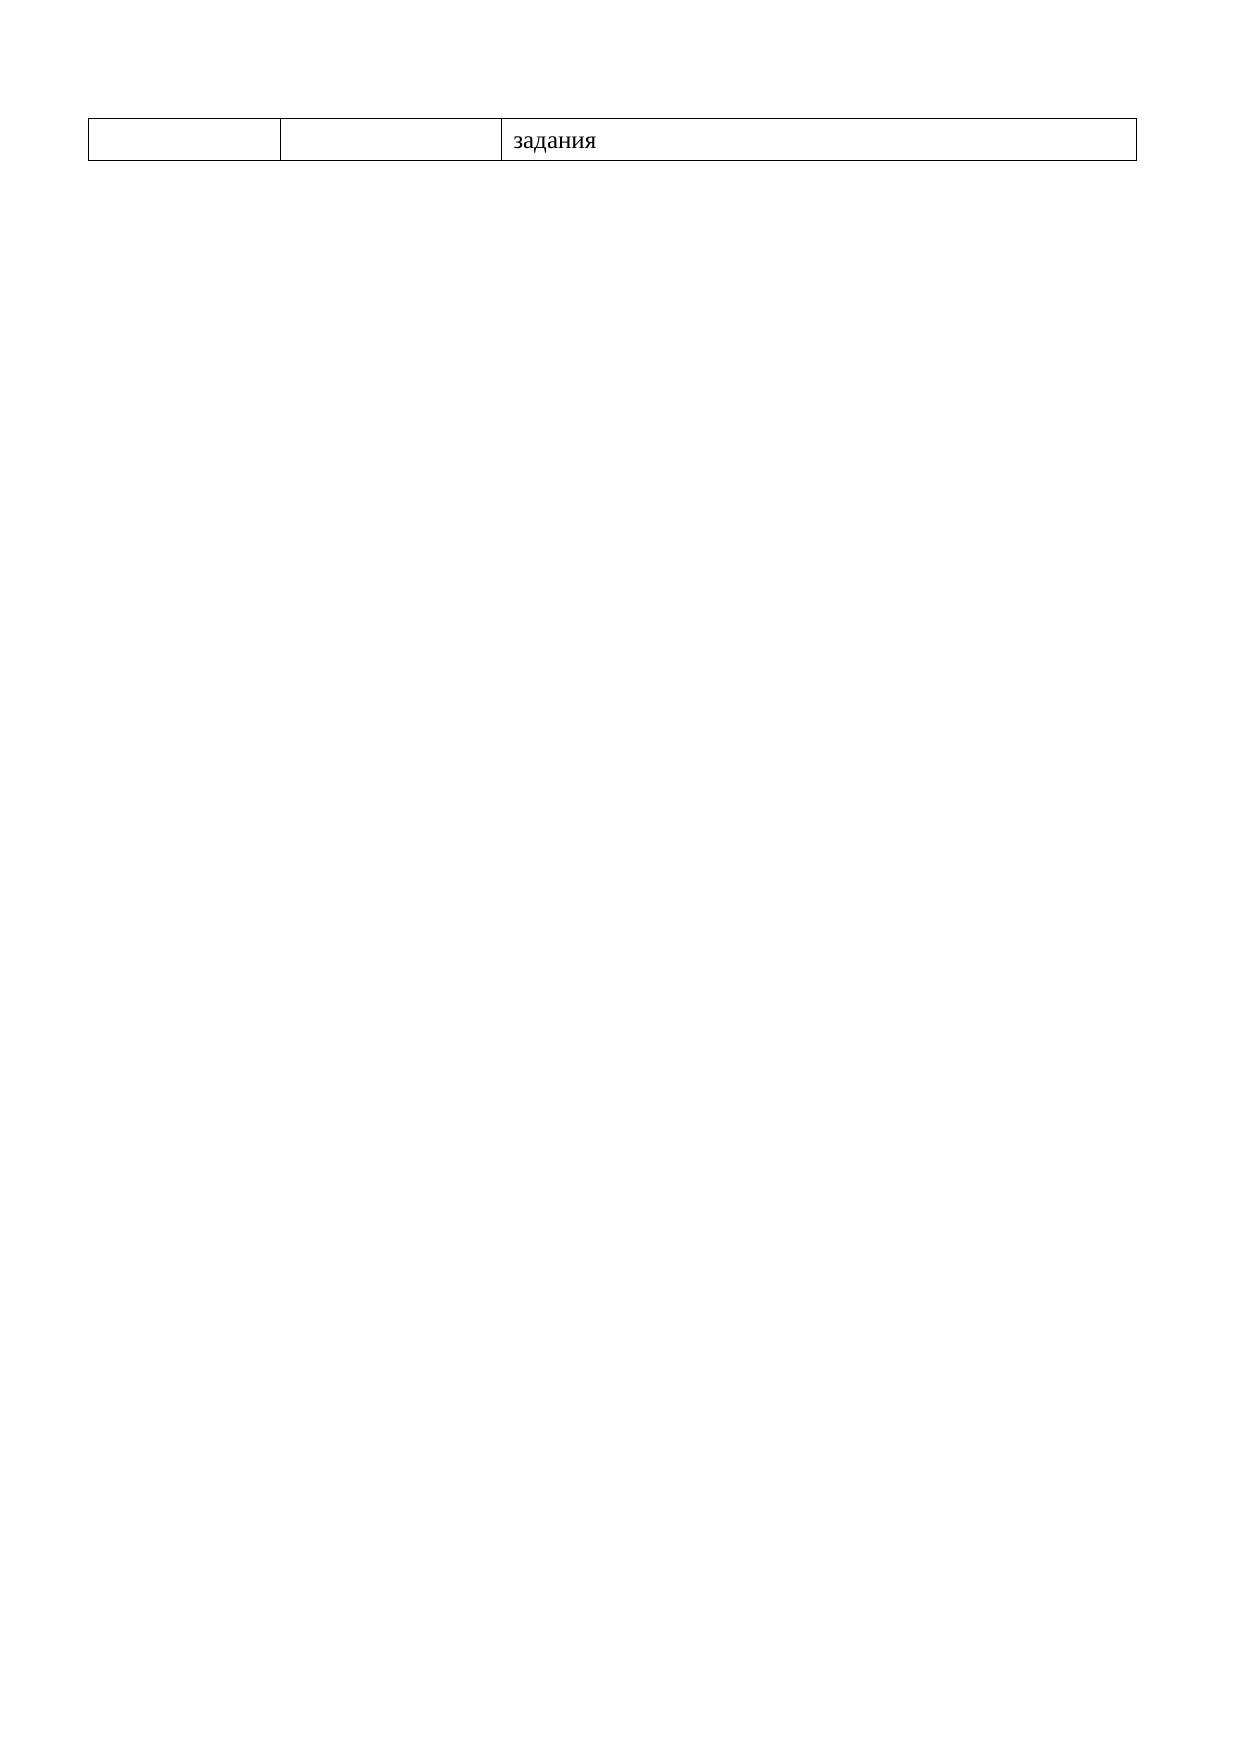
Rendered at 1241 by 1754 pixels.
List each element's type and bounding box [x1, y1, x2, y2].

table_cell [281, 119, 501, 160]
table_cell [89, 119, 280, 160]
table_cell [502, 119, 1136, 160]
